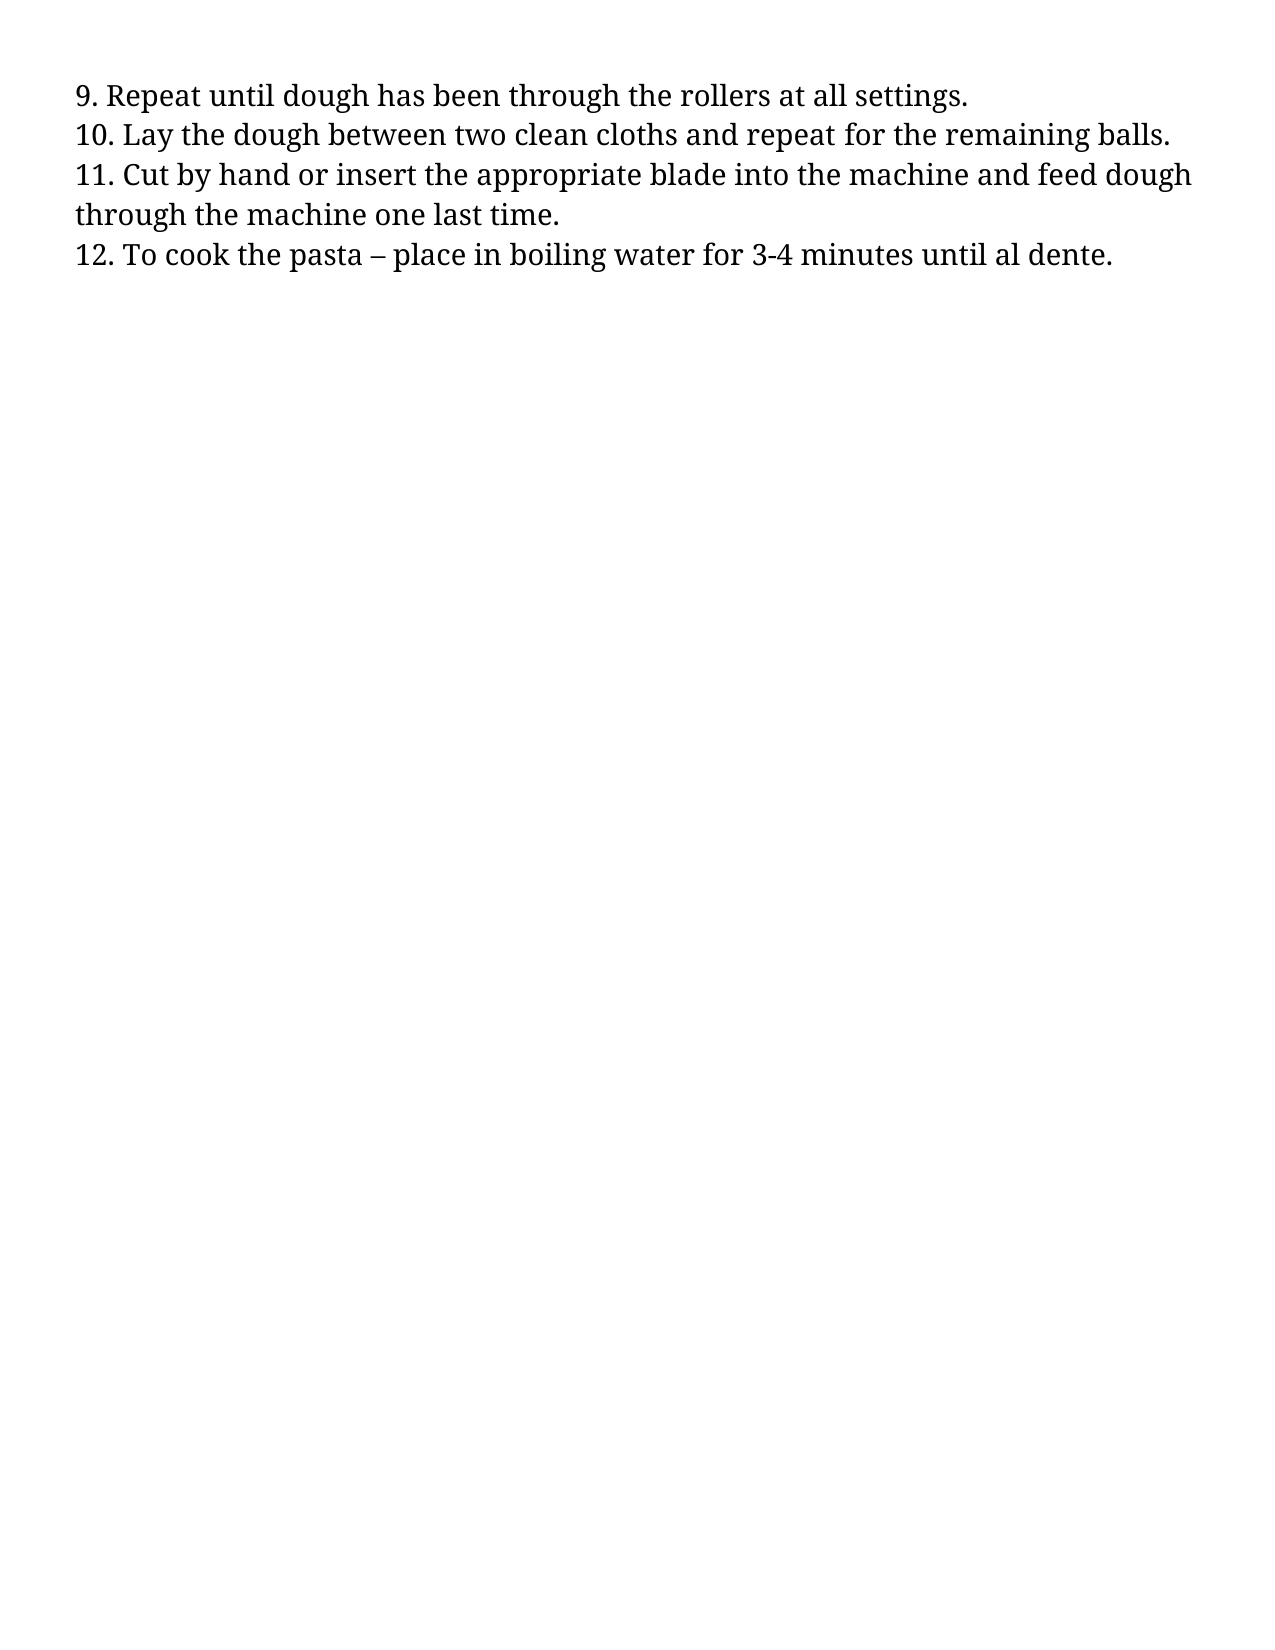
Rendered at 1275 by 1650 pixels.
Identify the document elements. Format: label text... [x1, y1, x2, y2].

text 11. Cut by hand or insert the appropriate blade into the machine and feed dough through the machine one last time. [75, 154, 1200, 234]
text 9. Repeat until dough has been through the rollers at all settings. [75, 75, 1200, 115]
text 12. To cook the pasta – place in boiling water for 3-4 minutes until al dente. [75, 234, 1200, 273]
text 10. Lay the dough between two clean cloths and repeat for the remaining balls. [75, 115, 1200, 154]
